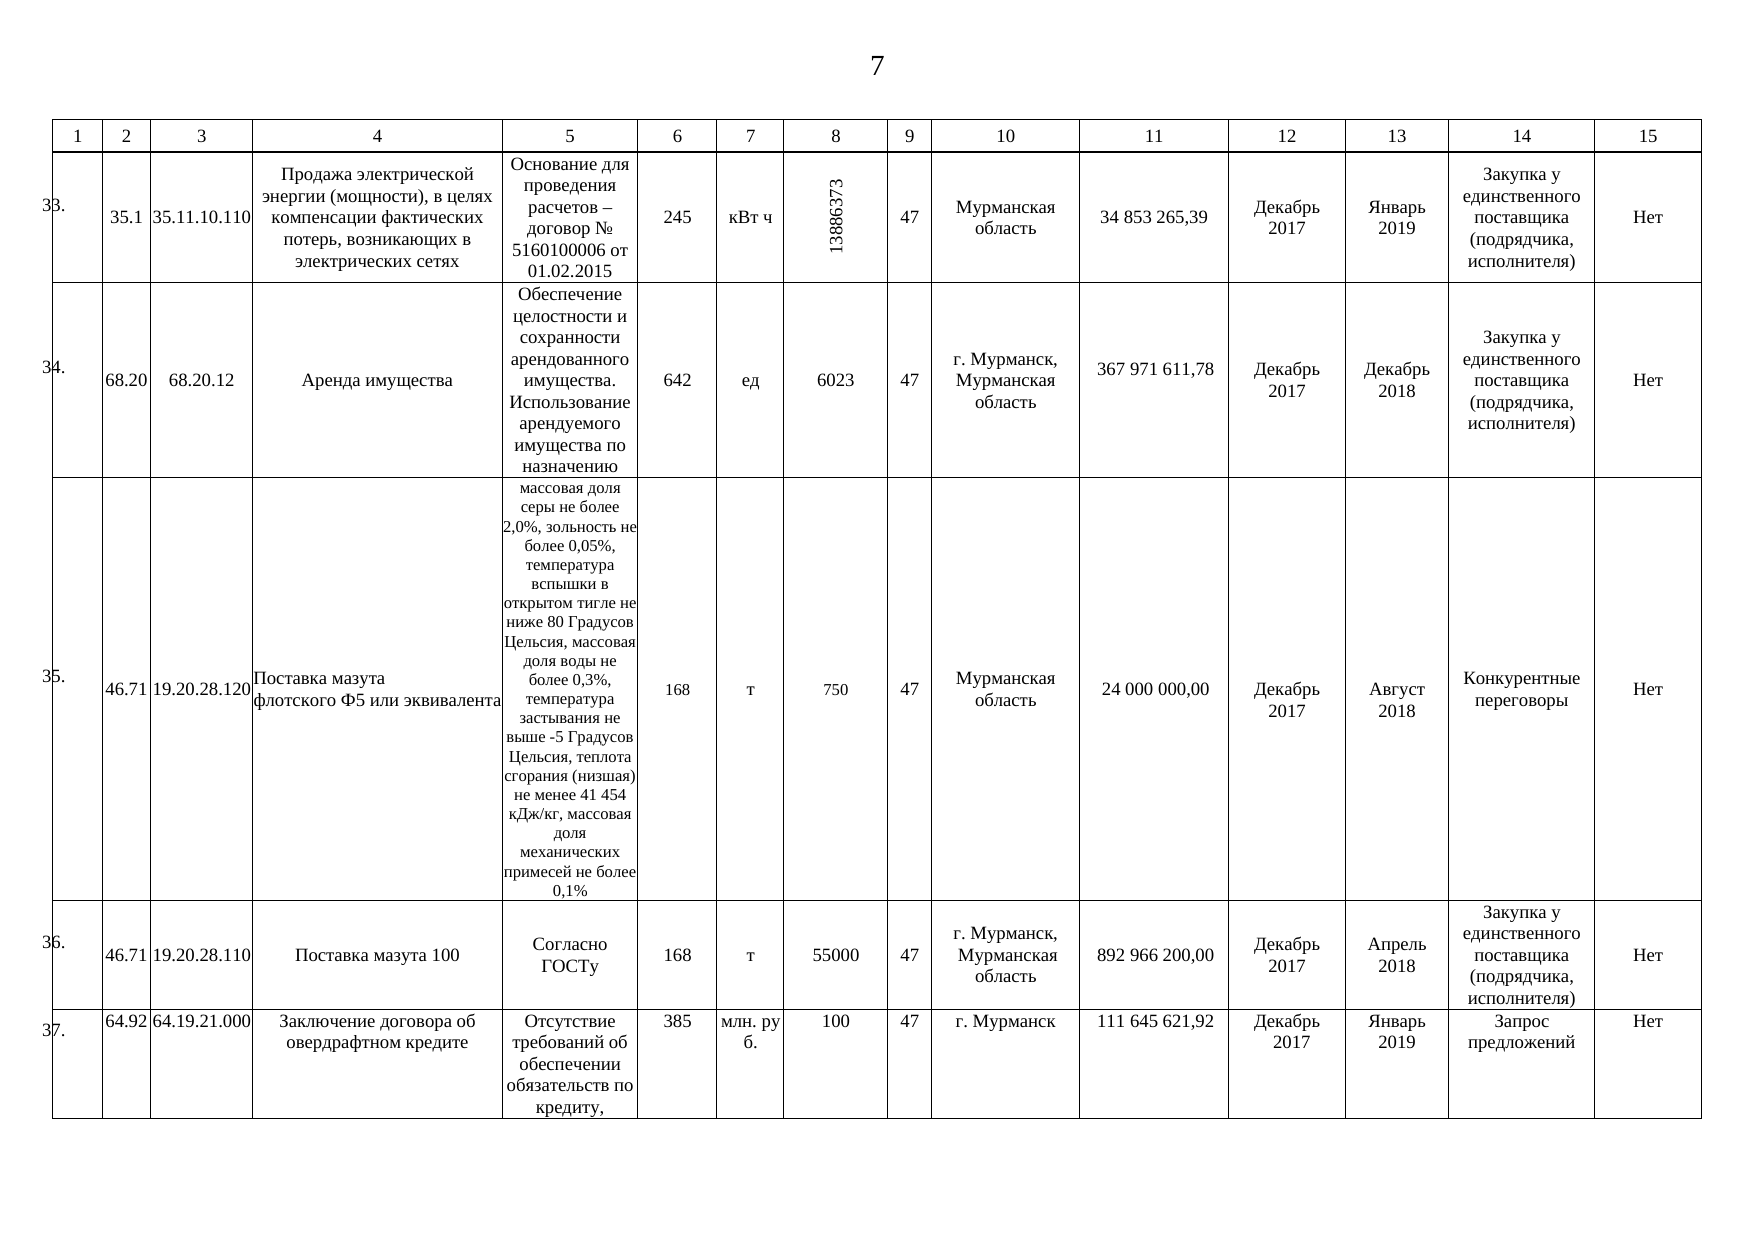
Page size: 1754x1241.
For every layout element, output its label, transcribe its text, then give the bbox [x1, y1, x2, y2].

table_header 8 [784, 120, 887, 151]
table_cell т [717, 478, 783, 900]
table_cell [53, 901, 102, 1008]
table_header 2 [103, 120, 150, 151]
table_cell Декабрь 2018 [1346, 283, 1448, 477]
table_cell г. Мурманск [932, 1010, 1079, 1117]
table_cell Нет [1595, 153, 1701, 282]
table_cell 6023 [784, 283, 887, 477]
table_cell Мурманская область [932, 153, 1079, 282]
table_cell Нет [1595, 478, 1701, 900]
table_header 12 [1229, 120, 1345, 151]
table_header 4 [253, 120, 502, 151]
table_cell 24 000 000,00 [1080, 478, 1228, 900]
table_cell Закупка у единственного поставщика (подрядчика, исполнителя) [1449, 901, 1594, 1008]
table_cell 100 [784, 1010, 887, 1117]
table_cell Запрос предложений [1449, 1010, 1594, 1117]
table_cell 34 853 265,39 [1080, 153, 1228, 282]
table_cell Согласно ГОСТу [503, 901, 637, 1008]
table_cell 46.71 [103, 901, 150, 1008]
table_cell Декабрь 2017 [1229, 283, 1345, 477]
table_cell 245 [638, 153, 716, 282]
table_cell млн. руб. [717, 1010, 783, 1117]
table_header 6 [638, 120, 716, 151]
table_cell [253, 1010, 502, 1117]
table_cell Декабрь 2017 [1229, 478, 1345, 900]
table_cell Нет [1595, 1010, 1701, 1117]
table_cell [1449, 153, 1594, 282]
table_cell г. Мурманск, Мурманская область [932, 901, 1079, 1008]
table_cell Нет [1595, 901, 1701, 1008]
table_cell Поставка мазута 100 [253, 901, 502, 1008]
table_header 11 [1080, 120, 1228, 151]
table_cell 19.20.28.120 [151, 478, 252, 900]
table_cell Нет [1595, 283, 1701, 477]
table_cell Мурманская область [932, 478, 1079, 900]
table_header 13 [1346, 120, 1448, 151]
table_cell 367 971 611,78 [1080, 283, 1228, 477]
table_cell 168 [638, 478, 716, 900]
table_header 3 [151, 120, 252, 151]
table_cell 68.20 [103, 283, 150, 477]
table_cell 68.20.12 [151, 283, 252, 477]
table_cell [53, 478, 102, 900]
table_cell [53, 1010, 102, 1117]
table_cell 111 645 621,92 [1080, 1010, 1228, 1117]
table_cell 47 [888, 283, 931, 477]
table_cell Закупка у единственного поставщика (подрядчика, исполнителя) [1449, 283, 1594, 477]
table_cell 13886373 [784, 153, 887, 282]
table_cell 892 966 200,00 [1080, 901, 1228, 1008]
table_cell Поставка мазута флотского Ф5 или эквивалента [253, 478, 502, 900]
table_cell 35.1 [103, 153, 150, 282]
table_cell Декабрь 2017 [1229, 901, 1345, 1008]
table_cell 47 [888, 901, 931, 1008]
table_cell 35.11.10.110 [151, 153, 252, 282]
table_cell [503, 1010, 637, 1117]
table_cell кВт ч [717, 153, 783, 282]
table_cell г. Мурманск, Мурманская область [932, 283, 1079, 477]
table_cell Аренда имущества [253, 283, 502, 477]
table_cell ед [717, 283, 783, 477]
table_cell 64.92 [103, 1010, 150, 1117]
table_header 1 [53, 120, 102, 151]
table_cell 642 [638, 283, 716, 477]
table_header 7 [717, 120, 783, 151]
table_cell Январь 2019 [1346, 1010, 1448, 1117]
table_cell Обеспечение целостности и сохранности арендованного имущества. Использование арендуемого имущества по назначению [503, 283, 637, 477]
table_cell [53, 283, 102, 477]
table_cell Январь 2019 [1346, 153, 1448, 282]
table_cell Август 2018 [1346, 478, 1448, 900]
table_cell 47 [888, 1010, 931, 1117]
table_cell 55000 [784, 901, 887, 1008]
table_cell 47 [888, 153, 931, 282]
table_cell 46.71 [103, 478, 150, 900]
table_cell Продажа электрической энергии (мощности), в целях компенсации фактических потерь, возникающих в электрических сетях [253, 153, 502, 282]
table_cell т [717, 901, 783, 1008]
table_cell 19.20.28.110 [151, 901, 252, 1008]
table_header 14 [1449, 120, 1594, 151]
table_cell Декабрь 2017 [1229, 153, 1345, 282]
table_cell 47 [888, 478, 931, 900]
table_header 9 [888, 120, 931, 151]
table_header 15 [1595, 120, 1701, 151]
table_cell Декабрь 2017 [1229, 1010, 1345, 1117]
table_cell массовая доля серы не более 2,0%, зольность не более 0,05%, температура вспышки в открытом тигле не ниже 80 Градусов Цельсия, массовая доля воды не более 0,3%, температура застывания не выше -5 Градусов Цельсия, теплота сгорания (низшая) не менее 41 454 кДж/кг, массовая доля механических примесей не более 0,1% [503, 478, 637, 900]
table_cell 750 [784, 478, 887, 900]
table_cell 64.19.21.000 [151, 1010, 252, 1117]
table_cell [53, 153, 102, 282]
table_cell 168 [638, 901, 716, 1008]
table_cell Конкурентные переговоры [1449, 478, 1594, 900]
table_header 5 [503, 120, 637, 151]
table_header 10 [932, 120, 1079, 151]
table_cell Основание для проведения расчетов – договор № 5160100006 от 01.02.2015 [503, 153, 637, 282]
table_cell 385 [638, 1010, 716, 1117]
table_cell Апрель 2018 [1346, 901, 1448, 1008]
